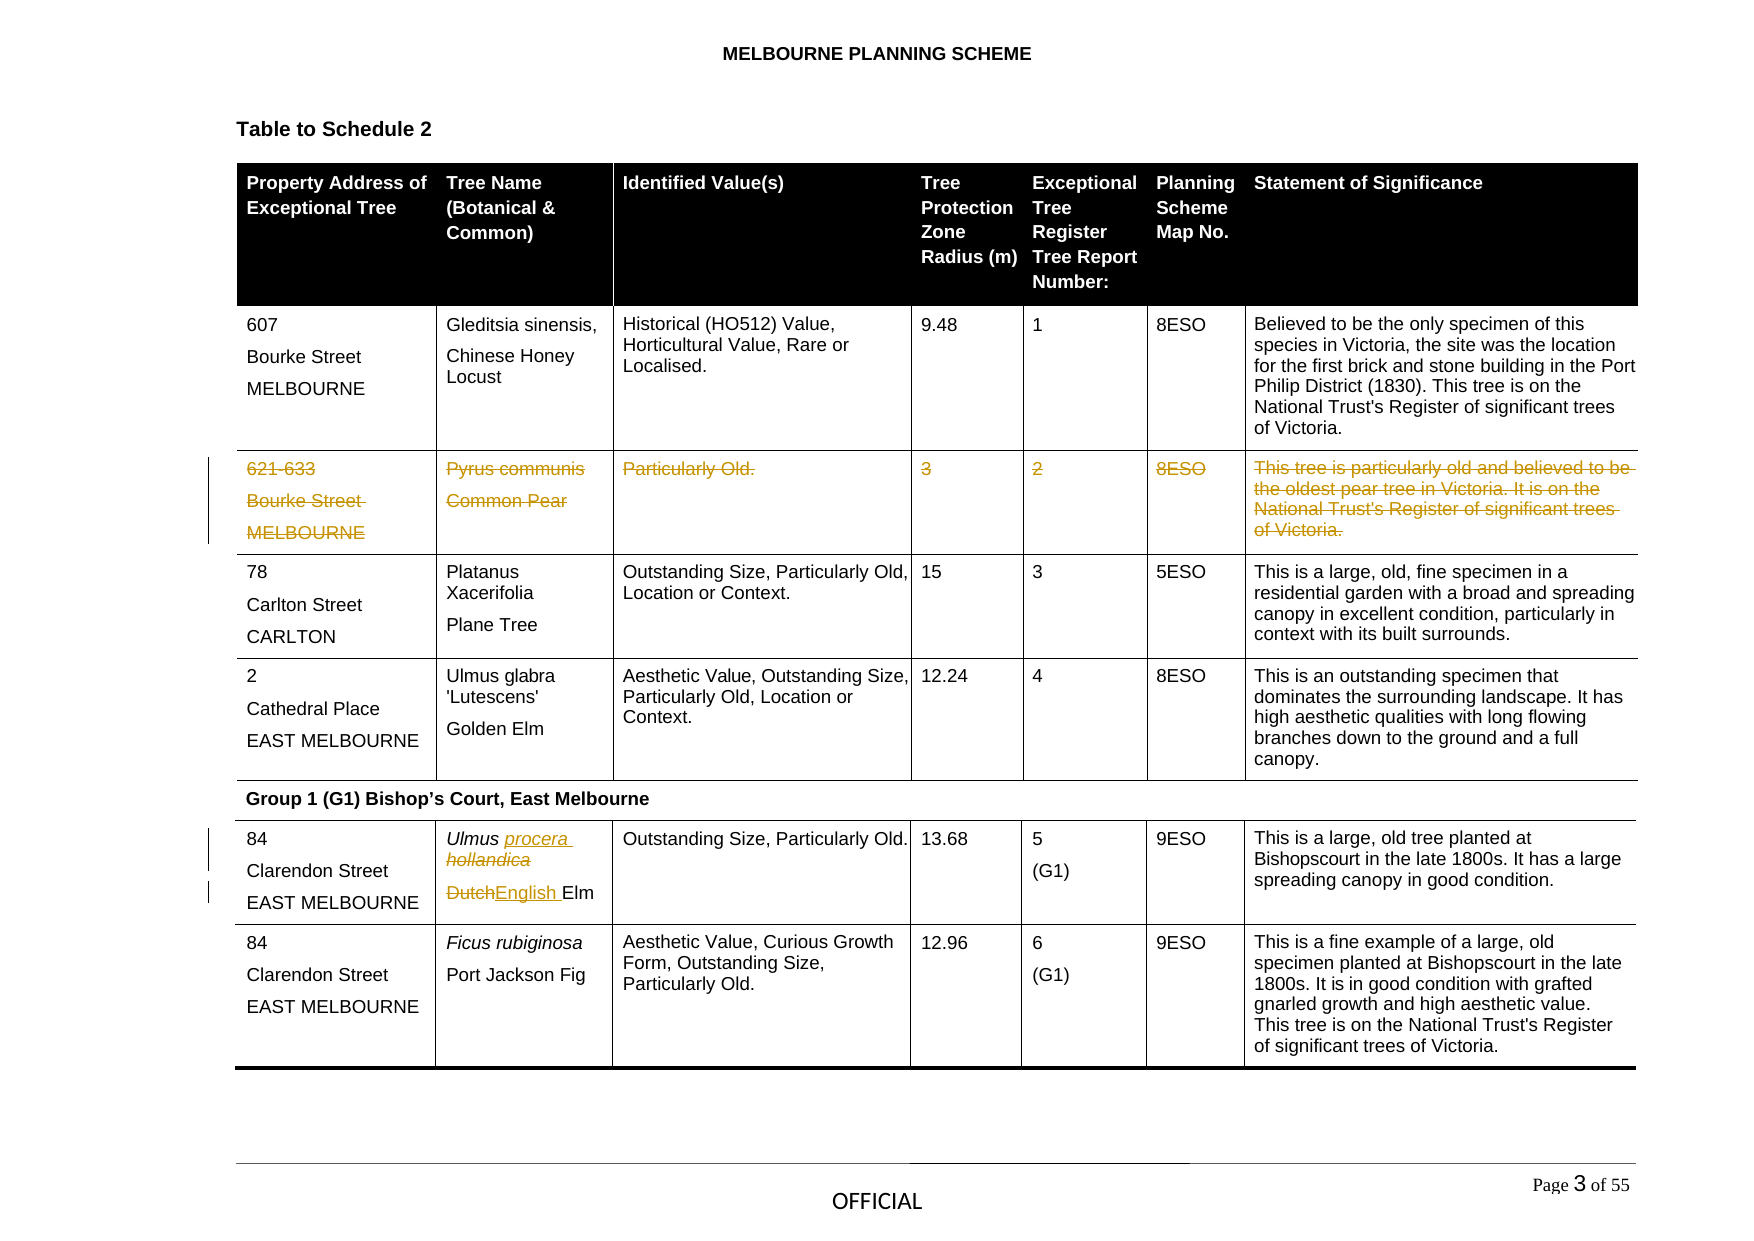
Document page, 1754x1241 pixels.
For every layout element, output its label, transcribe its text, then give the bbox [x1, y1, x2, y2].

table_cell 3 [1024, 555, 1147, 658]
table_header Outstanding Size, Particularly Old. [613, 821, 910, 924]
text Group 1 (G1) Bishop’s Court, East Melbourne [246, 788, 1650, 809]
table_header 13.68 [911, 821, 1021, 924]
table_header This is a large, old tree planted at Bishopscourt in the late 1800s. It has a large spreading canopy in good condition. [1245, 821, 1636, 924]
table_cell 8ESO [1148, 306, 1245, 450]
table_cell [1024, 451, 1147, 554]
table_cell 4 [1024, 659, 1147, 780]
table_cell 1 [1024, 306, 1147, 450]
table_cell This is a large, old, fine specimen in a residential garden with a broad and spreading canopy in excellent condition, particularly in context with its built surrounds. [1246, 555, 1638, 658]
table_cell Outstanding Size, Particularly Old, Location or Context. [614, 555, 911, 658]
table_cell [1148, 451, 1245, 554]
table_cell [912, 451, 1023, 554]
table_cell 9.48 [912, 306, 1023, 450]
table_cell Gleditsia sinensis, Chinese Honey Locust [437, 306, 613, 450]
table_cell This is an outstanding specimen that dominates the surrounding landscape. It has high aesthetic qualities with long flowing branches down to the ground and a full canopy. [1246, 659, 1638, 780]
table_header Tree Name (Botanical & Common) [437, 163, 613, 306]
table_cell 12.96 [911, 925, 1021, 1066]
table_cell This is a fine example of a large, old specimen planted at Bishopscourt in the late 1800s. It is in good condition with grafted gnarled growth and high aesthetic value. This tree is on the National Trust's Register of significant trees of Victoria. [1245, 925, 1636, 1066]
table_cell Aesthetic Value, Outstanding Size, Particularly Old, Location or Context. [614, 659, 911, 780]
table_cell Ulmus glabra 'Lutescens' Golden Elm [437, 659, 613, 780]
table_header Planning Scheme Map No. [1147, 163, 1245, 306]
table_cell [1246, 451, 1638, 554]
table_cell 9ESO [1147, 925, 1244, 1066]
text Table to Schedule 2 [236, 117, 1650, 141]
table_cell 2 Cathedral Place EAST MELBOURNE [237, 659, 436, 780]
table_header Ulmus Elm [436, 821, 612, 924]
table_header 84 Clarendon Street EAST MELBOURNE [235, 821, 435, 924]
table_header Statement of Significance [1245, 163, 1638, 306]
table_header 9ESO [1147, 821, 1244, 924]
table_cell 84 Clarendon Street EAST MELBOURNE [235, 925, 435, 1066]
table_header 5 (G1) [1022, 821, 1146, 924]
table_cell Believed to be the only specimen of this species in Victoria, the site was the location for the first brick and stone building in the Port Philip District (1830). This tree is on the National Trust's Register of significant trees of Victoria. [1246, 306, 1638, 450]
table_cell Ficus rubiginosa Port Jackson Fig [436, 925, 612, 1066]
table_header Identified Value(s) [614, 163, 912, 306]
table_header Tree Protection Zone Radius (m) [912, 163, 1023, 306]
table_cell [237, 451, 436, 554]
table_cell 78 Carlton Street CARLTON [237, 555, 436, 658]
table_cell 12.24 [912, 659, 1023, 780]
table_cell 6 (G1) [1022, 925, 1146, 1066]
table_cell 5ESO [1148, 555, 1245, 658]
table_header Property Address of Exceptional Tree [237, 163, 437, 306]
table_cell 607 Bourke Street MELBOURNE [237, 306, 436, 450]
table_cell [614, 451, 911, 554]
table_header Exceptional Tree Register Tree Report Number: [1023, 163, 1147, 306]
table_cell Aesthetic Value, Curious Growth Form, Outstanding Size, Particularly Old. [613, 925, 910, 1066]
table_cell 8ESO [1148, 659, 1245, 780]
table_cell Platanus Xacerifolia Plane Tree [437, 555, 613, 658]
table_cell Historical (HO512) Value, Horticultural Value, Rare or Localised. [614, 306, 911, 450]
table_cell 15 [912, 555, 1023, 658]
table_cell [437, 451, 613, 554]
